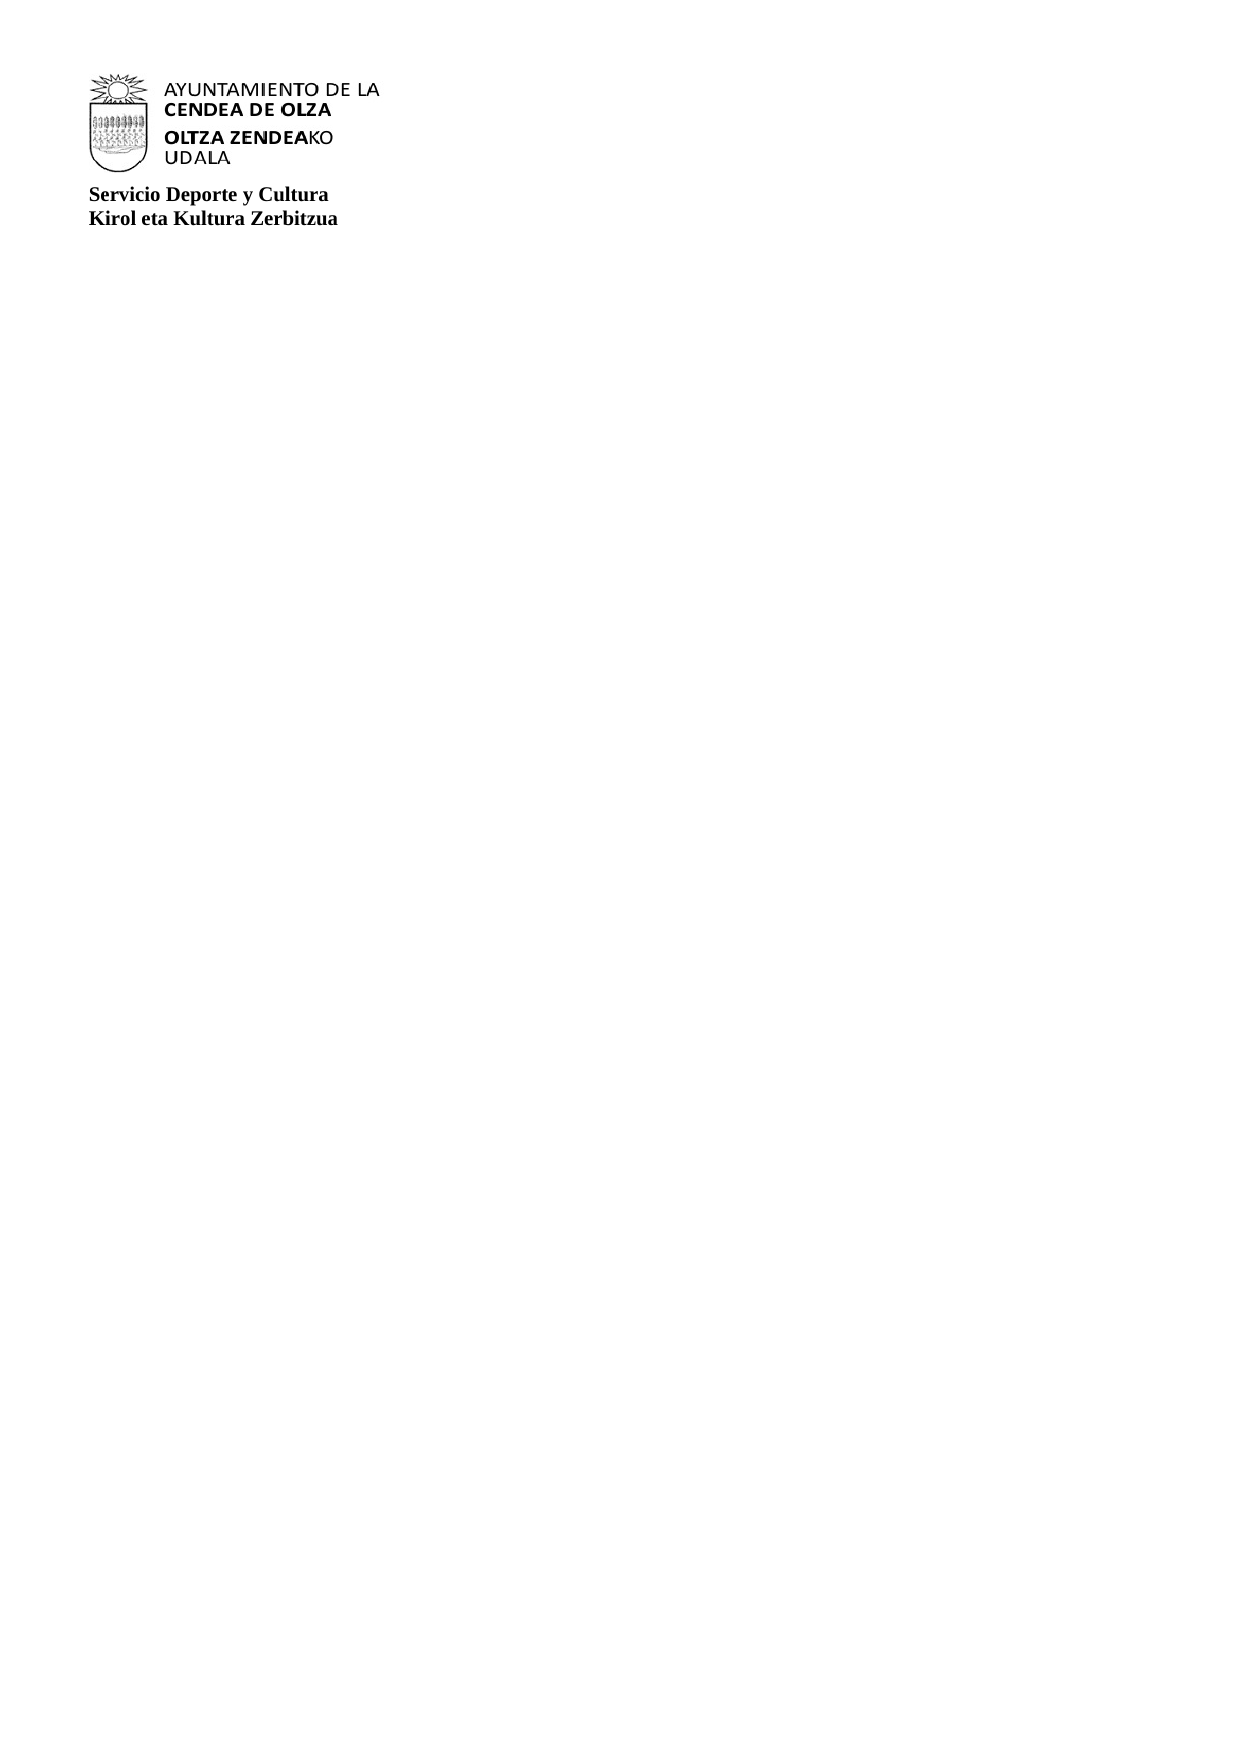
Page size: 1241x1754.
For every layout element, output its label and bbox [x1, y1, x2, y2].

picture [88, 73, 406, 173]
